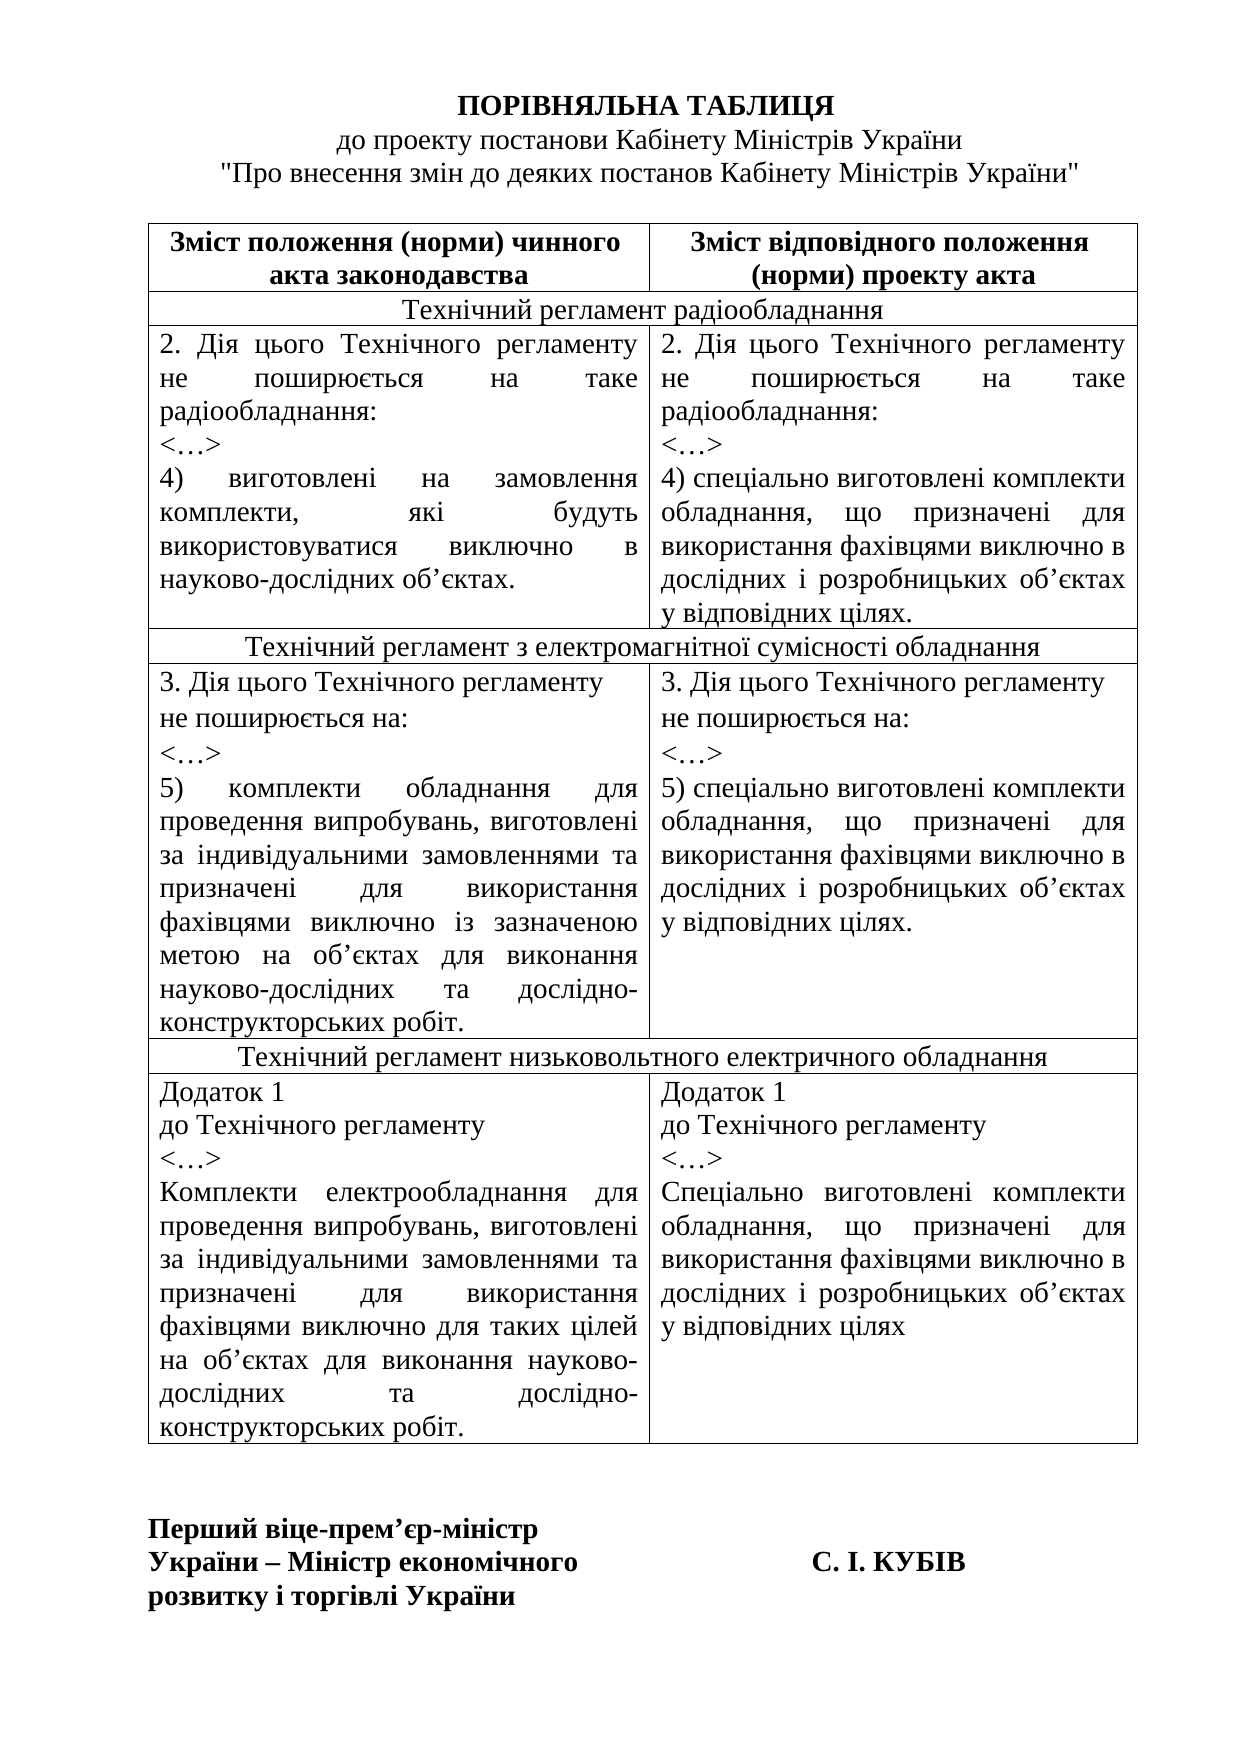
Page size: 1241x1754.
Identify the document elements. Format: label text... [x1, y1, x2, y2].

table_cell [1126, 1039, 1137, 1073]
text України – Міністр економічного С. І. КУБІВ [148, 1544, 1152, 1578]
table_cell 3. Дія цього Технічного регламенту не поширюється на: <…> 5) спеціально виготовлені комплекти обладнання, що призначені для використання фахівцями виключно в дослідних і розробницьких об’єктах у відповідних цілях. [650, 664, 1137, 1038]
text розвитку і торгівлі України [148, 1578, 1152, 1611]
text Перший віце-прем’єр-міністр [148, 1511, 1152, 1544]
table_cell Додаток 1 до Технічного регламенту <…> Спеціально виготовлені комплекти обладнання, що призначені для використання фахівцями виключно в дослідних і розробницьких об’єктах у відповідних цілях [650, 1074, 1137, 1443]
text до проекту постанови Кабінету Міністрів України [148, 122, 1152, 156]
text "Про внесення змін до деяких постанов Кабінету Міністрів України" [148, 156, 1152, 189]
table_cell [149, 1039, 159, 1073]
table_cell 3. Дія цього Технічного регламенту не поширюється на: <…> 5) комплекти обладнання для проведення випробувань, виготовлені за індивідуальними замовленнями та призначені для використання фахівцями виключно із зазначеною метою на об’єктах для виконання науково-дослідних та дослідно-конструкторських робіт. [149, 664, 649, 1038]
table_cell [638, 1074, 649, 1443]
table_cell 2. Дія цього Технічного регламенту не поширюється на таке радіообладнання: <…> 4) виготовлені на замовлення комплекти, які будуть використовуватися виключно в науково-дослідних об’єктах. [149, 326, 649, 628]
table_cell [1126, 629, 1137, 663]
table_header Зміст відповідного положення (норми) проекту акта [650, 224, 1137, 291]
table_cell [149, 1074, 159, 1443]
table_header Зміст положення (норми) чинного акта законодавства [149, 224, 649, 291]
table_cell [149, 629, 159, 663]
table_cell Технічний регламент радіообладнання [149, 292, 1137, 325]
text ПОРІВНЯЛЬНА ТАБЛИЦЯ [148, 88, 1152, 122]
table_cell 2. Дія цього Технічного регламенту не поширюється на таке радіообладнання: <…> 4) спеціально виготовлені комплекти обладнання, що призначені для використання фахівцями виключно в дослідних і розробницьких об’єктах у відповідних цілях. [650, 326, 1137, 628]
